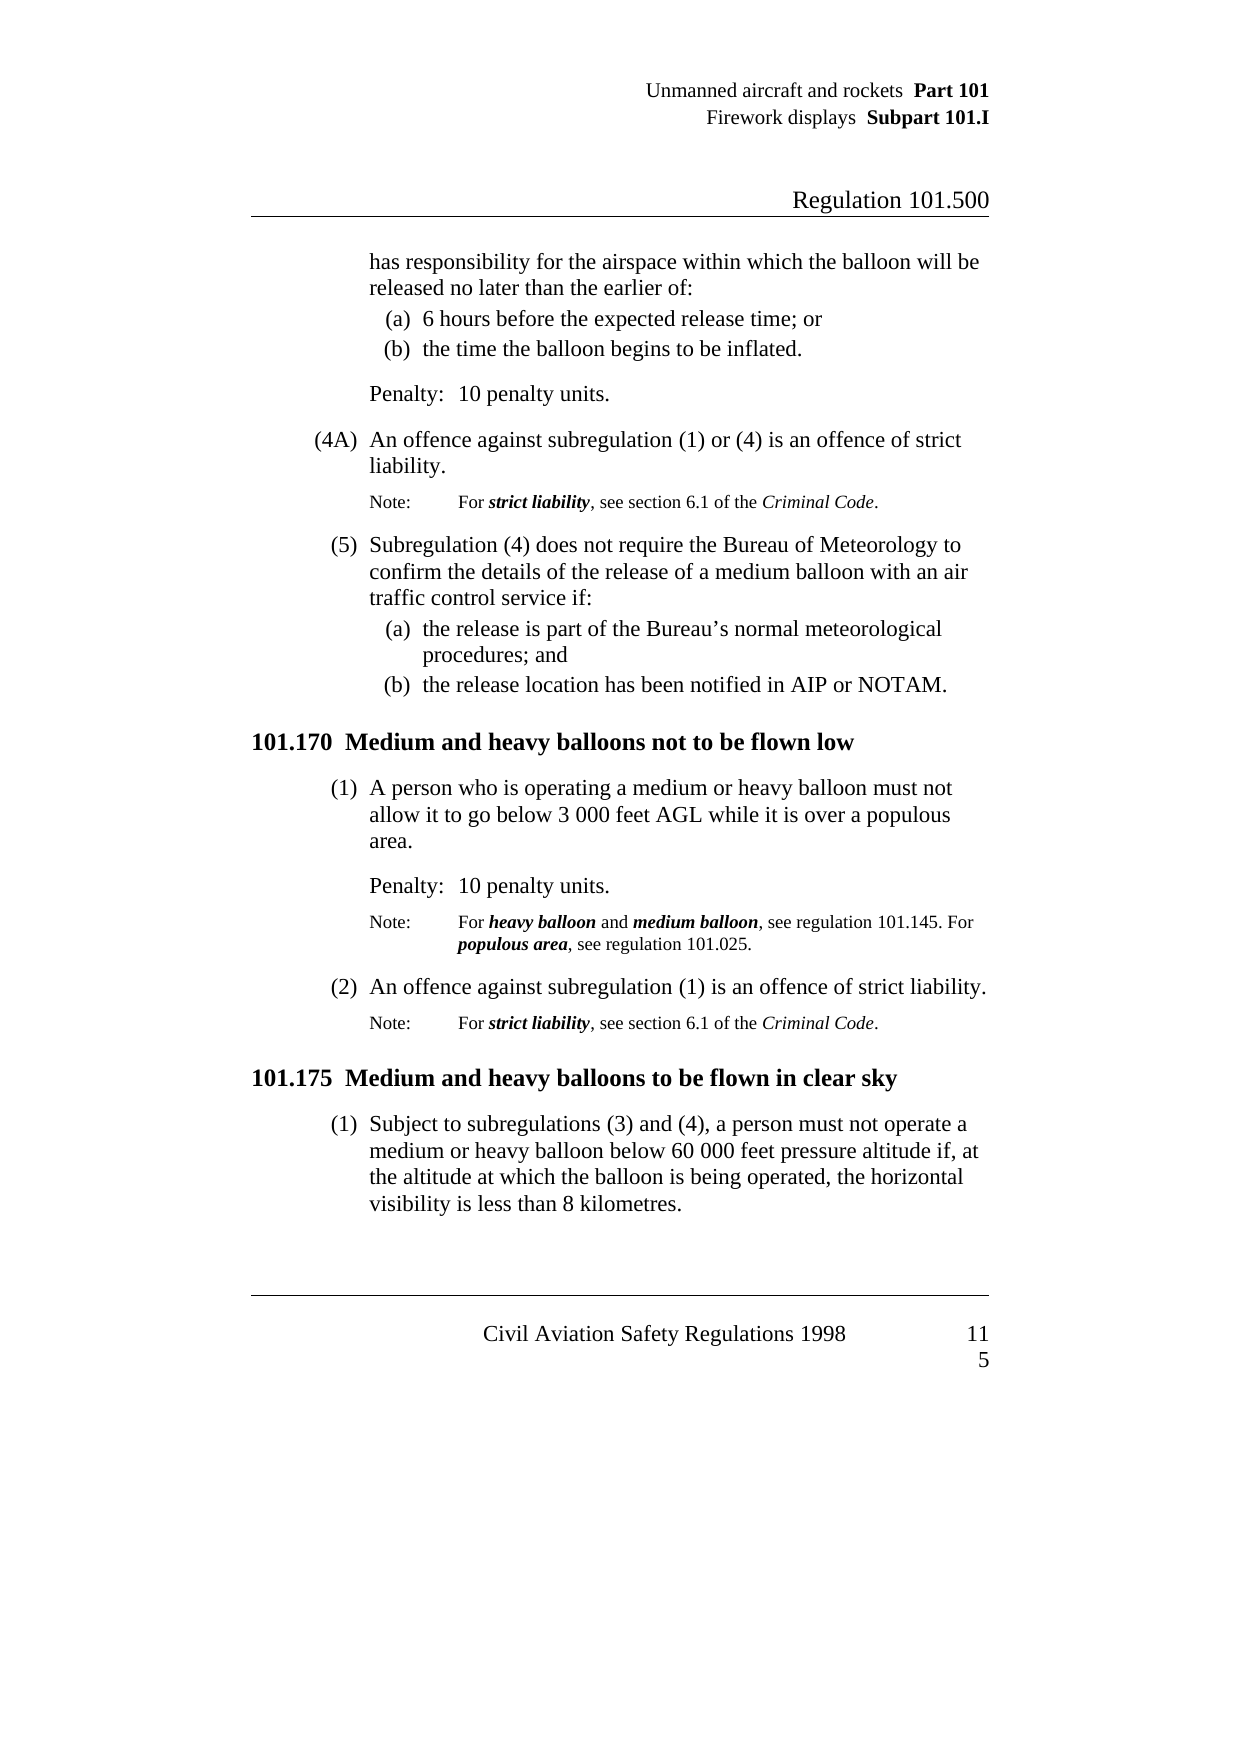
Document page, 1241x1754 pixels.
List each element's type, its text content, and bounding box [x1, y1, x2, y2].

text (b) the time the balloon begins to be inflated. [251, 335, 989, 362]
text (5) Subregulation (4) does not require the Bureau of Meteorology to confirm the details of the release of a medium balloon with an air traffic control service if: [251, 531, 989, 610]
text (4A) An offence against subregulation (1) or (4) is an offence of strict liability. [251, 426, 989, 478]
text (1) A person who is operating a medium or heavy balloon must not allow it to go below 3 000 feet AGL while it is over a populous area. [251, 774, 989, 853]
text (2) An offence against subregulation (1) is an offence of strict liability. [251, 973, 989, 999]
text 101.170 Medium and heavy balloons not to be flown low [251, 727, 989, 756]
text Penalty: 10 penalty units. [369, 381, 989, 407]
text (a) 6 hours before the expected release time; or [251, 305, 989, 331]
text (1) Subject to subregulations (3) and (4), a person must not operate a medium or heavy balloon below 60 000 feet pressure altitude if, at the altitude at which the balloon is being operated, the horizontal visibility is less than 8 kilometres. [251, 1111, 989, 1216]
text Note: For strict liability, see section 6.1 of the Criminal Code. [369, 1012, 989, 1034]
text 101.175 Medium and heavy balloons to be flown in clear sky [251, 1063, 989, 1092]
text (b) the release location has been notified in AIP or NOTAM. [251, 671, 989, 698]
text (a) the release is part of the Bureau’s normal meteorological procedures; and [251, 614, 989, 667]
text Note: For strict liability, see section 6.1 of the Criminal Code. [369, 491, 989, 513]
text Note: For heavy balloon and medium balloon, see regulation 101.145. For populous area, see regulation 101.025. [369, 911, 989, 954]
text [251, 248, 989, 301]
text Penalty: 10 penalty units. [369, 872, 989, 899]
